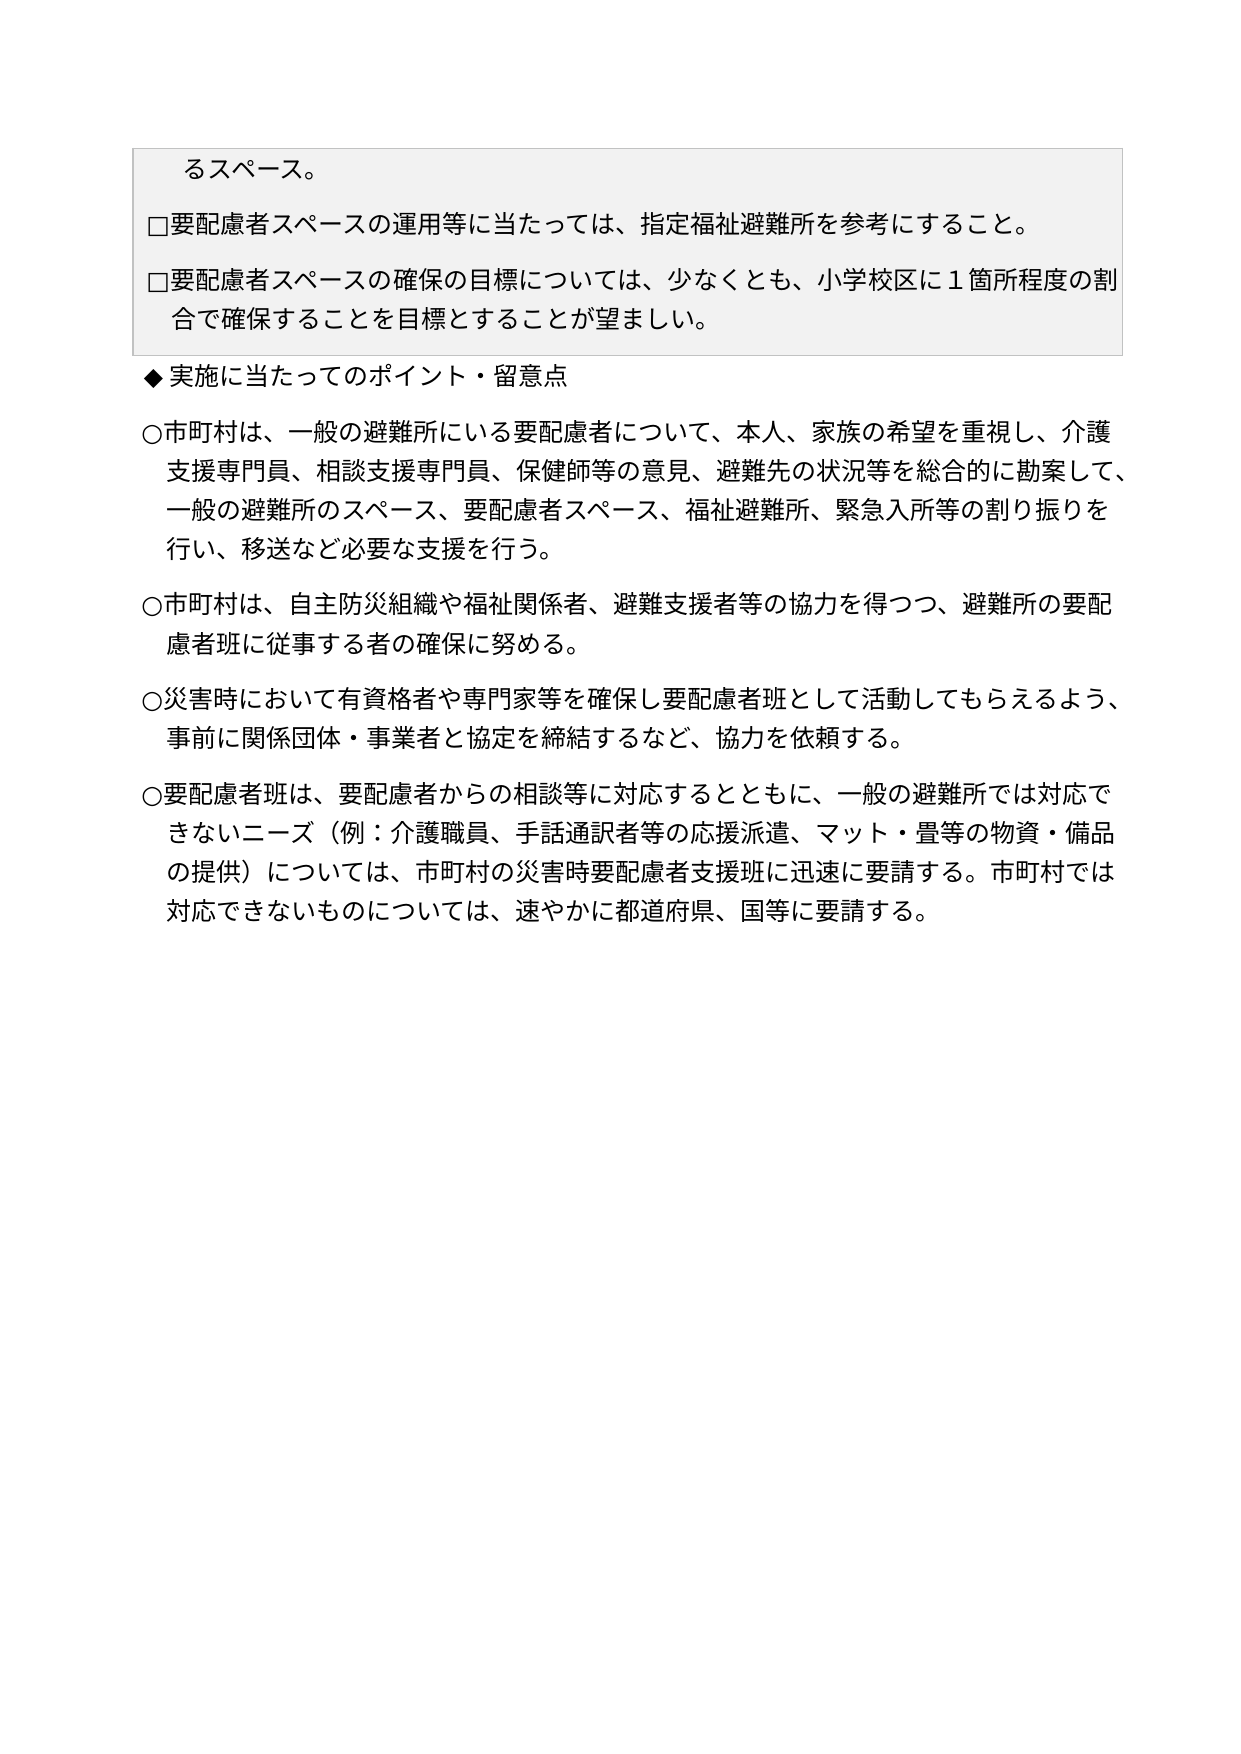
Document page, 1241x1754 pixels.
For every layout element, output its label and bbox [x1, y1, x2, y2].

table_header [134, 149, 1122, 355]
